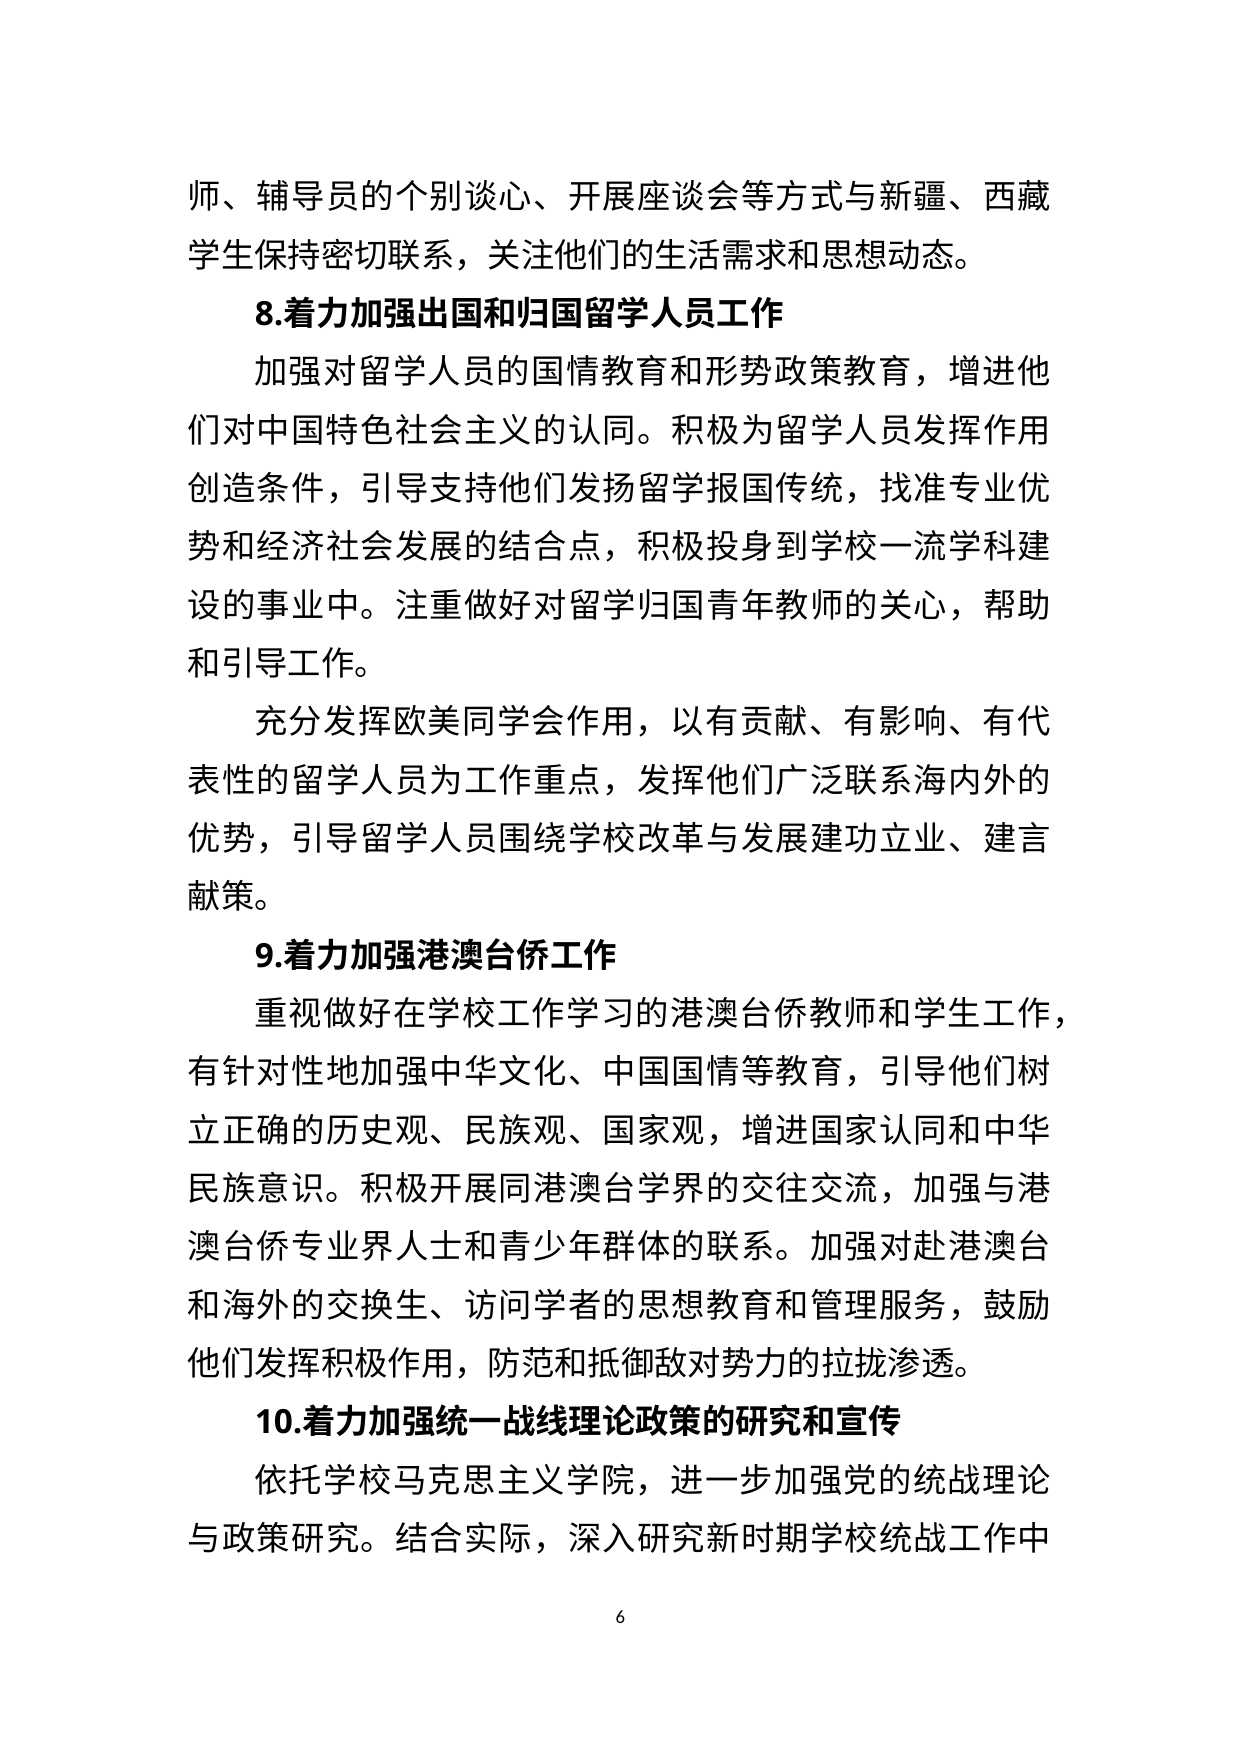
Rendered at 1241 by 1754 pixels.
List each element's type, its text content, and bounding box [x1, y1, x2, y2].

text 重视做好在学校工作学习的港澳台侨教师和学生工作，有针对性地加强中华文化、中国国情等教育，引导他们树立正确的历史观、民族观、国家观，增进国家认同和中华民族意识。积极开展同港澳台学界的交往交流，加强与港澳台侨专业界人士和青少年群体的联系。加强对赴港澳台和海外的交换生、访问学者的思想教育和管理服务，鼓励他们发挥积极作用，防范和抵御敌对势力的拉拢渗透。 [187, 979, 1053, 1387]
text 9.着力加强港澳台侨工作 [187, 920, 1053, 979]
text 加强对留学人员的国情教育和形势政策教育，增进他们对中国特色社会主义的认同。积极为留学人员发挥作用创造条件，引导支持他们发扬留学报国传统，找准专业优势和经济社会发展的结合点，积极投身到学校一流学科建设的事业中。注重做好对留学归国青年教师的关心，帮助和引导工作。 [187, 337, 1053, 687]
text 充分发挥欧美同学会作用，以有贡献、有影响、有代表性的留学人员为工作重点，发挥他们广泛联系海内外的优势，引导留学人员围绕学校改革与发展建功立业、建言献策。 [187, 687, 1053, 920]
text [187, 1445, 1053, 1562]
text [187, 162, 1053, 279]
text 8.着力加强出国和归国留学人员工作 [187, 279, 1053, 337]
text 10.着力加强统一战线理论政策的研究和宣传 [187, 1387, 1053, 1445]
